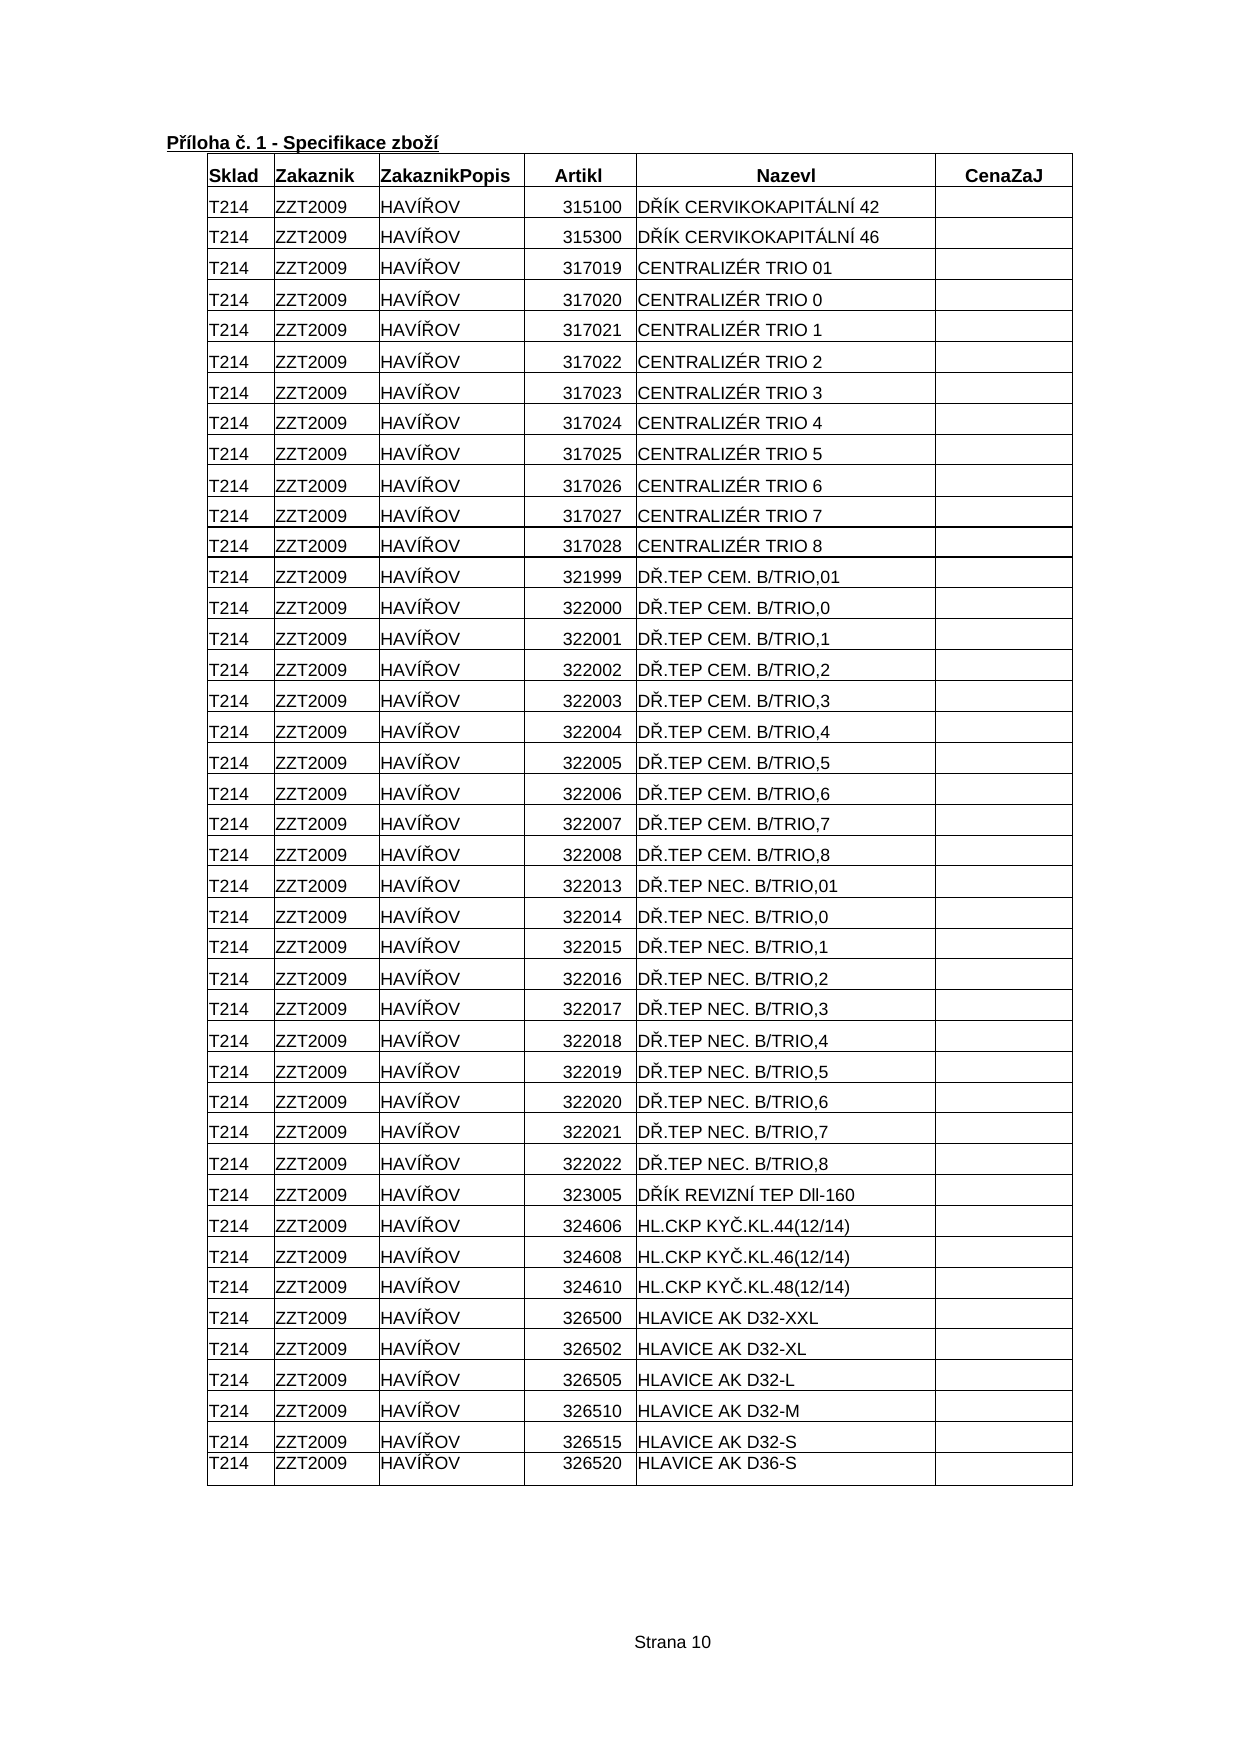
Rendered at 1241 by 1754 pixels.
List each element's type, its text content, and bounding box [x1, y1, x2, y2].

table_cell T214 [208, 959, 274, 989]
table_cell ZZT2009 [275, 681, 379, 711]
table_cell DŘ.TEP CEM. B/TRIO,7 [637, 805, 935, 834]
table_cell ZZT2009 [275, 280, 379, 310]
table_cell T214 [208, 218, 274, 248]
table_cell ZZT2009 [275, 218, 379, 248]
table_cell T214 [208, 404, 274, 433]
table_cell T214 [208, 1206, 274, 1236]
table_cell DŘÍK REVIZNÍ TEP Dll-160 [637, 1175, 935, 1205]
table_cell DŘ.TEP CEM. B/TRIO,8 [637, 836, 935, 865]
table_cell ZZT2009 [275, 959, 379, 989]
table_cell [936, 1021, 1072, 1051]
table_cell HAVÍŘOV [380, 898, 524, 927]
table_cell CENTRALIZÉR TRIO 01 [637, 249, 935, 278]
table_cell 317026 [525, 465, 636, 496]
table_cell DŘ.TEP NEC. B/TRIO,0 [637, 898, 935, 927]
table_cell HAVÍŘOV [380, 805, 524, 834]
table_cell HAVÍŘOV [380, 1052, 524, 1082]
table_cell 317019 [525, 249, 636, 278]
table_cell [936, 187, 1072, 217]
table_cell T214 [208, 1453, 274, 1485]
table_cell ZZT2009 [275, 342, 379, 372]
table_cell 322019 [525, 1052, 636, 1082]
table_cell T214 [208, 1144, 274, 1174]
table_cell T214 [208, 1083, 274, 1112]
table_cell ZZT2009 [275, 187, 379, 217]
table_cell [936, 836, 1072, 865]
table_cell 317025 [525, 435, 636, 464]
table_cell 326515 [525, 1422, 636, 1452]
table_cell HL.CKP KYČ.KL.48(12/14) [637, 1268, 935, 1298]
table_cell HAVÍŘOV [380, 650, 524, 680]
table_cell ZZT2009 [275, 1052, 379, 1082]
table_cell ZZT2009 [275, 898, 379, 927]
table_cell 315100 [525, 187, 636, 217]
table_cell [936, 1144, 1072, 1174]
table_cell T214 [208, 712, 274, 742]
table_cell DŘ.TEP CEM. B/TRIO,3 [637, 681, 935, 711]
table_cell T214 [208, 1329, 274, 1359]
table_cell [936, 1391, 1072, 1421]
table_cell T214 [208, 1237, 274, 1267]
table_cell 322000 [525, 588, 636, 618]
table_cell CENTRALIZÉR TRIO 4 [637, 404, 935, 433]
table_cell 317027 [525, 497, 636, 526]
table_cell HLAVICE AK D36-S [637, 1453, 935, 1485]
table_cell 322014 [525, 898, 636, 927]
table_cell HAVÍŘOV [380, 1391, 524, 1421]
table_cell [936, 959, 1072, 989]
table_cell ZZT2009 [275, 1144, 379, 1174]
table_cell T214 [208, 866, 274, 897]
table_cell CENTRALIZÉR TRIO 1 [637, 311, 935, 341]
table_cell 317020 [525, 280, 636, 310]
table_cell 317028 [525, 528, 636, 556]
table_cell 322001 [525, 619, 636, 649]
table_cell ZZT2009 [275, 712, 379, 742]
table_cell 326520 [525, 1453, 636, 1485]
table_cell T214 [208, 280, 274, 310]
table_cell DŘ.TEP CEM. B/TRIO,01 [637, 558, 935, 587]
table_cell HAVÍŘOV [380, 1237, 524, 1267]
table_cell 323005 [525, 1175, 636, 1205]
table_cell 326505 [525, 1360, 636, 1390]
table_cell DŘ.TEP CEM. B/TRIO,5 [637, 743, 935, 773]
table_cell HAVÍŘOV [380, 497, 524, 526]
table_cell HLAVICE AK D32-S [637, 1422, 935, 1452]
table_cell DŘ.TEP NEC. B/TRIO,1 [637, 929, 935, 957]
table_cell 322016 [525, 959, 636, 989]
table_cell 322008 [525, 836, 636, 865]
table_cell [936, 1329, 1072, 1359]
table_cell HAVÍŘOV [380, 619, 524, 649]
text Příloha č. 1 - Specifikace zboží [166, 132, 1119, 153]
table_cell ZZT2009 [275, 588, 379, 618]
table_cell ZZT2009 [275, 1453, 379, 1485]
table_cell [936, 1113, 1072, 1142]
table_cell HAVÍŘOV [380, 342, 524, 372]
table_cell ZZT2009 [275, 435, 379, 464]
table_cell HAVÍŘOV [380, 681, 524, 711]
table_cell T214 [208, 805, 274, 834]
table_cell ZZT2009 [275, 249, 379, 278]
table_cell ZZT2009 [275, 1299, 379, 1328]
table_cell HL.CKP KYČ.KL.46(12/14) [637, 1237, 935, 1267]
table_cell [936, 929, 1072, 957]
table_cell HLAVICE AK D32-M [637, 1391, 935, 1421]
table_cell 315300 [525, 218, 636, 248]
table_header ZakaznikPopis [380, 154, 524, 186]
table_cell 322013 [525, 866, 636, 897]
table_cell HAVÍŘOV [380, 528, 524, 556]
table_cell [936, 528, 1072, 556]
table_cell T214 [208, 497, 274, 526]
table_cell CENTRALIZÉR TRIO 6 [637, 465, 935, 496]
table_cell 322017 [525, 990, 636, 1019]
table_cell ZZT2009 [275, 836, 379, 865]
table_cell [936, 774, 1072, 804]
table_cell ZZT2009 [275, 1175, 379, 1205]
table_cell CENTRALIZÉR TRIO 0 [637, 280, 935, 310]
table_cell HAVÍŘOV [380, 218, 524, 248]
table_cell [936, 373, 1072, 403]
table_cell T214 [208, 681, 274, 711]
table_cell HAVÍŘOV [380, 990, 524, 1019]
table_cell HAVÍŘOV [380, 311, 524, 341]
table_cell T214 [208, 342, 274, 372]
table_cell ZZT2009 [275, 990, 379, 1019]
table_cell DŘÍK CERVIKOKAPITÁLNÍ 46 [637, 218, 935, 248]
table_cell DŘ.TEP NEC. B/TRIO,2 [637, 959, 935, 989]
table_cell HAVÍŘOV [380, 836, 524, 865]
table_cell [936, 588, 1072, 618]
table_cell T214 [208, 619, 274, 649]
table_cell T214 [208, 650, 274, 680]
table_cell 322007 [525, 805, 636, 834]
table_cell [936, 1175, 1072, 1205]
table_cell HAVÍŘOV [380, 280, 524, 310]
table_cell T214 [208, 435, 274, 464]
table_cell [936, 1237, 1072, 1267]
table_cell HAVÍŘOV [380, 774, 524, 804]
table_cell 322021 [525, 1113, 636, 1142]
table_cell T214 [208, 1268, 274, 1298]
table_cell ZZT2009 [275, 619, 379, 649]
table_cell HAVÍŘOV [380, 1299, 524, 1328]
table_header Nazevl [637, 154, 935, 186]
table_cell HAVÍŘOV [380, 929, 524, 957]
table_cell T214 [208, 1422, 274, 1452]
table_cell T214 [208, 1299, 274, 1328]
table_cell CENTRALIZÉR TRIO 3 [637, 373, 935, 403]
table_cell HL.CKP KYČ.KL.44(12/14) [637, 1206, 935, 1236]
table_cell HAVÍŘOV [380, 1206, 524, 1236]
table_cell HLAVICE AK D32-XXL [637, 1299, 935, 1328]
table_cell ZZT2009 [275, 1360, 379, 1390]
table_cell [936, 712, 1072, 742]
table_cell DŘ.TEP CEM. B/TRIO,0 [637, 588, 935, 618]
table_header Zakaznik [275, 154, 379, 186]
table_cell HAVÍŘOV [380, 866, 524, 897]
table_cell HAVÍŘOV [380, 1021, 524, 1051]
table_cell T214 [208, 311, 274, 341]
table_cell ZZT2009 [275, 1021, 379, 1051]
table_cell T214 [208, 1052, 274, 1082]
table_cell T214 [208, 898, 274, 927]
table_cell 321999 [525, 558, 636, 587]
table_cell ZZT2009 [275, 497, 379, 526]
table_cell 317024 [525, 404, 636, 433]
table_cell ZZT2009 [275, 1113, 379, 1142]
table_cell [936, 898, 1072, 927]
table_cell DŘ.TEP NEC. B/TRIO,8 [637, 1144, 935, 1174]
table_header Sklad [208, 154, 274, 186]
table_cell HAVÍŘOV [380, 1268, 524, 1298]
table_cell T214 [208, 373, 274, 403]
table_cell 317023 [525, 373, 636, 403]
table_cell CENTRALIZÉR TRIO 8 [637, 528, 935, 556]
table_cell CENTRALIZÉR TRIO 5 [637, 435, 935, 464]
table_cell [936, 311, 1072, 341]
table_cell 322004 [525, 712, 636, 742]
table_cell HAVÍŘOV [380, 1144, 524, 1174]
table_cell ZZT2009 [275, 465, 379, 496]
table_cell CENTRALIZÉR TRIO 7 [637, 497, 935, 526]
table_cell T214 [208, 1360, 274, 1390]
table_cell [936, 558, 1072, 587]
table_cell 322015 [525, 929, 636, 957]
table_cell HAVÍŘOV [380, 1453, 524, 1485]
table_cell HAVÍŘOV [380, 249, 524, 278]
table_cell [936, 990, 1072, 1019]
table_cell HAVÍŘOV [380, 558, 524, 587]
table_cell T214 [208, 990, 274, 1019]
table_cell ZZT2009 [275, 805, 379, 834]
table_cell ZZT2009 [275, 1391, 379, 1421]
table_header CenaZaJ [936, 154, 1072, 186]
table_cell 322018 [525, 1021, 636, 1051]
table_cell ZZT2009 [275, 866, 379, 897]
table_cell HAVÍŘOV [380, 959, 524, 989]
table_cell DŘ.TEP CEM. B/TRIO,2 [637, 650, 935, 680]
table_cell [936, 650, 1072, 680]
table_cell T214 [208, 1113, 274, 1142]
table_cell HAVÍŘOV [380, 187, 524, 217]
table_cell 322002 [525, 650, 636, 680]
table_cell DŘ.TEP CEM. B/TRIO,4 [637, 712, 935, 742]
table_cell [936, 404, 1072, 433]
table_cell [936, 1360, 1072, 1390]
table_cell ZZT2009 [275, 1422, 379, 1452]
table_cell ZZT2009 [275, 929, 379, 957]
table_cell T214 [208, 558, 274, 587]
table_cell DŘ.TEP CEM. B/TRIO,6 [637, 774, 935, 804]
table_cell HLAVICE AK D32-XL [637, 1329, 935, 1359]
table_cell ZZT2009 [275, 1237, 379, 1267]
table_cell ZZT2009 [275, 1206, 379, 1236]
table_cell [936, 619, 1072, 649]
table_cell HAVÍŘOV [380, 1113, 524, 1142]
table_cell T214 [208, 528, 274, 556]
table_cell T214 [208, 249, 274, 278]
table_cell HAVÍŘOV [380, 465, 524, 496]
table_cell DŘÍK CERVIKOKAPITÁLNÍ 42 [637, 187, 935, 217]
table_cell [936, 1453, 1072, 1485]
table_cell [936, 866, 1072, 897]
table_cell ZZT2009 [275, 650, 379, 680]
table_cell HAVÍŘOV [380, 1329, 524, 1359]
table_cell T214 [208, 1175, 274, 1205]
table_cell HAVÍŘOV [380, 373, 524, 403]
table_cell 324608 [525, 1237, 636, 1267]
table_cell [936, 805, 1072, 834]
table_cell [936, 1083, 1072, 1112]
table_cell HAVÍŘOV [380, 712, 524, 742]
table_cell HAVÍŘOV [380, 743, 524, 773]
table_cell T214 [208, 187, 274, 217]
table_cell [936, 743, 1072, 773]
table_cell 317021 [525, 311, 636, 341]
table_cell 317022 [525, 342, 636, 372]
table_cell HAVÍŘOV [380, 404, 524, 433]
table_cell T214 [208, 1021, 274, 1051]
table_cell T214 [208, 465, 274, 496]
table_cell DŘ.TEP NEC. B/TRIO,6 [637, 1083, 935, 1112]
table_cell 322020 [525, 1083, 636, 1112]
table_cell [936, 249, 1072, 278]
table_cell HAVÍŘOV [380, 1175, 524, 1205]
table_cell T214 [208, 588, 274, 618]
table_cell DŘ.TEP NEC. B/TRIO,5 [637, 1052, 935, 1082]
table_cell ZZT2009 [275, 774, 379, 804]
table_cell [936, 1268, 1072, 1298]
table_cell 324610 [525, 1268, 636, 1298]
table_cell HAVÍŘOV [380, 588, 524, 618]
table_cell DŘ.TEP CEM. B/TRIO,1 [637, 619, 935, 649]
table_cell 324606 [525, 1206, 636, 1236]
table_cell [936, 1206, 1072, 1236]
table_cell HLAVICE AK D32-L [637, 1360, 935, 1390]
table_cell 322005 [525, 743, 636, 773]
table_cell DŘ.TEP NEC. B/TRIO,4 [637, 1021, 935, 1051]
table_cell ZZT2009 [275, 373, 379, 403]
table_cell 326510 [525, 1391, 636, 1421]
table_cell [936, 342, 1072, 372]
table_cell ZZT2009 [275, 558, 379, 587]
table_cell ZZT2009 [275, 1083, 379, 1112]
table_cell HAVÍŘOV [380, 1360, 524, 1390]
table_cell 326500 [525, 1299, 636, 1328]
table_cell ZZT2009 [275, 743, 379, 773]
table_cell T214 [208, 929, 274, 957]
table_cell DŘ.TEP NEC. B/TRIO,7 [637, 1113, 935, 1142]
table_cell 322006 [525, 774, 636, 804]
table_cell HAVÍŘOV [380, 1083, 524, 1112]
table_cell 326502 [525, 1329, 636, 1359]
table_cell [936, 681, 1072, 711]
table_cell ZZT2009 [275, 1329, 379, 1359]
table_cell T214 [208, 1391, 274, 1421]
table_cell 322003 [525, 681, 636, 711]
table_cell ZZT2009 [275, 528, 379, 556]
table_cell T214 [208, 774, 274, 804]
table_cell ZZT2009 [275, 311, 379, 341]
table_cell [936, 218, 1072, 248]
table_cell 322022 [525, 1144, 636, 1174]
table_cell [936, 280, 1072, 310]
table_cell HAVÍŘOV [380, 435, 524, 464]
table_cell [936, 1052, 1072, 1082]
table_cell DŘ.TEP NEC. B/TRIO,3 [637, 990, 935, 1019]
table_cell CENTRALIZÉR TRIO 2 [637, 342, 935, 372]
table_cell DŘ.TEP NEC. B/TRIO,01 [637, 866, 935, 897]
table_cell [936, 1299, 1072, 1328]
table_cell [936, 465, 1072, 496]
table_cell [936, 497, 1072, 526]
table_cell HAVÍŘOV [380, 1422, 524, 1452]
table_cell [936, 1422, 1072, 1452]
table_cell T214 [208, 836, 274, 865]
table_header Artikl [525, 154, 636, 186]
table_cell T214 [208, 743, 274, 773]
table_cell ZZT2009 [275, 404, 379, 433]
table_cell ZZT2009 [275, 1268, 379, 1298]
table_cell [936, 435, 1072, 464]
